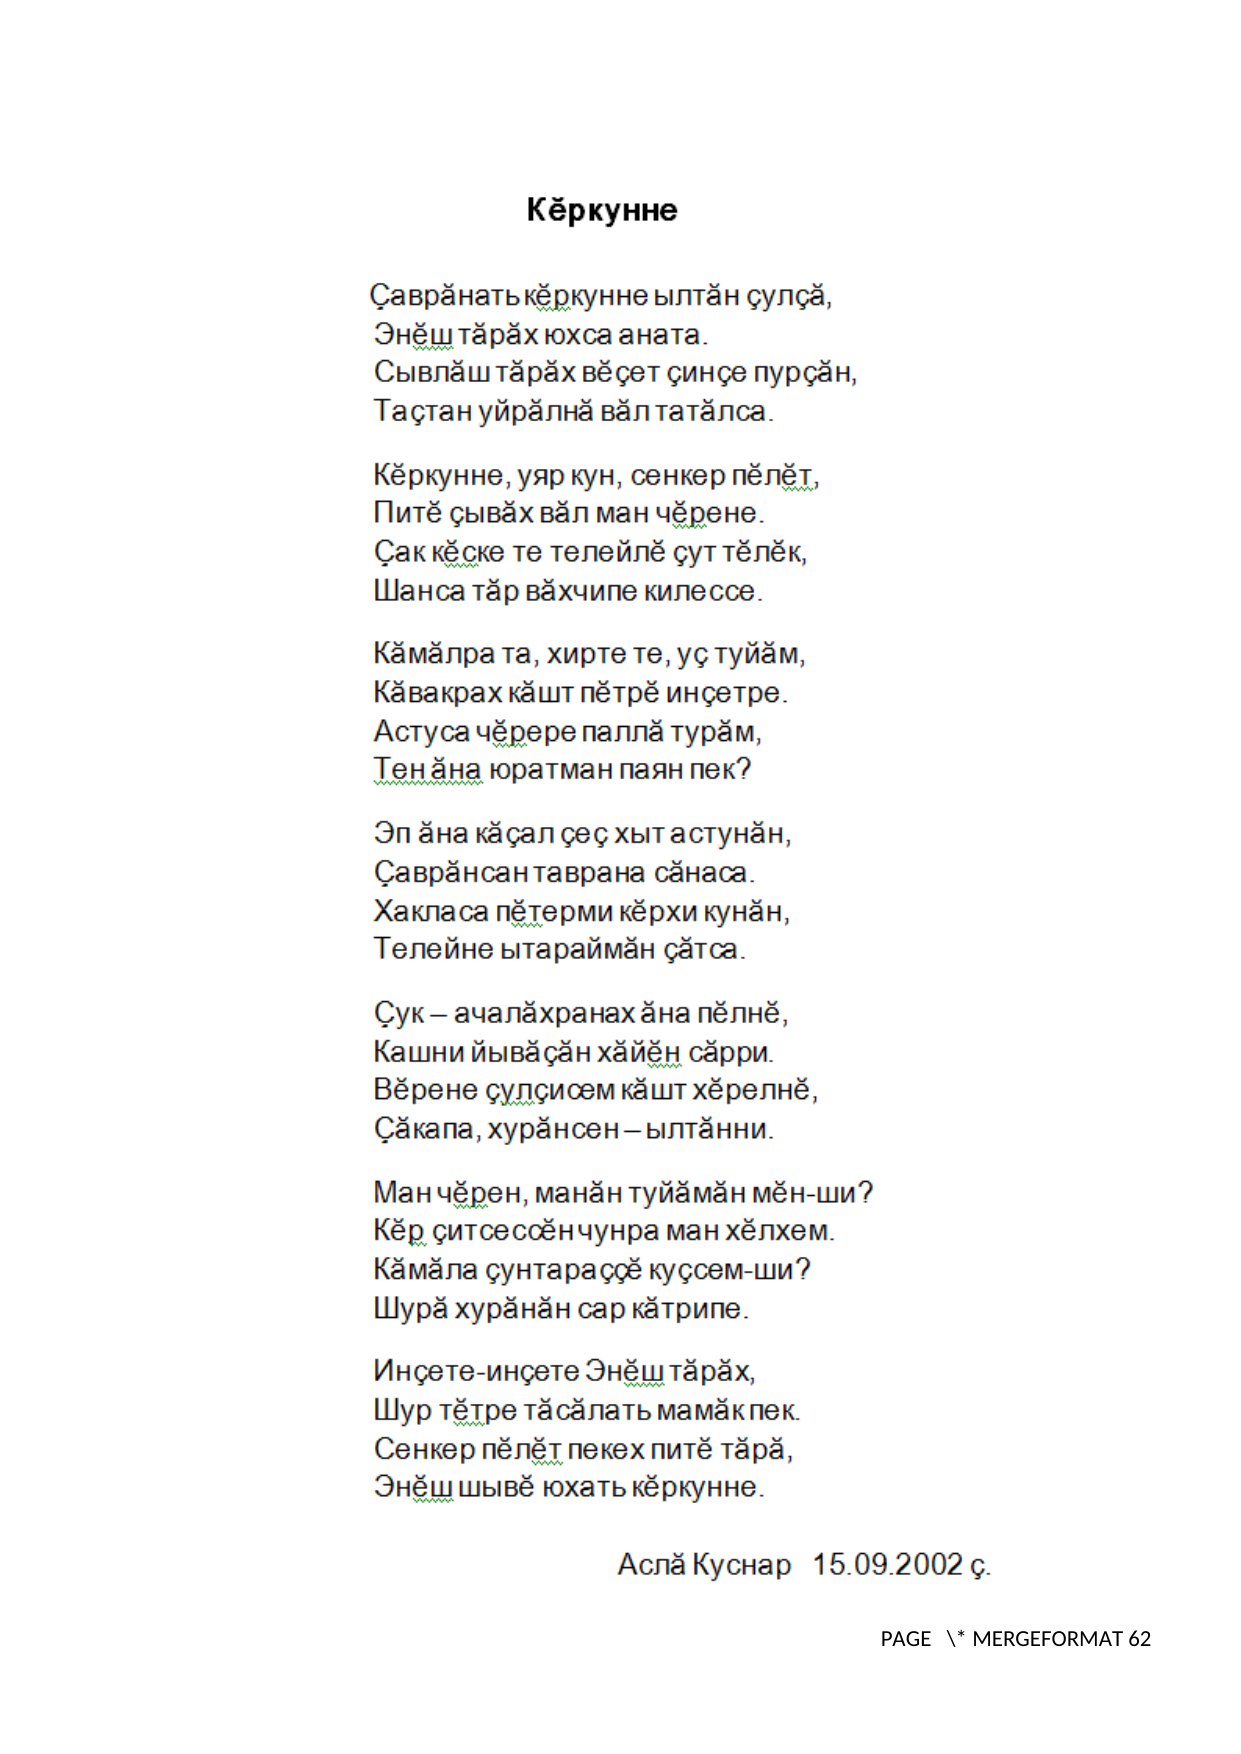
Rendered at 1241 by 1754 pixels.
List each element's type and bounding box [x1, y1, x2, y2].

picture [177, 185, 998, 1589]
